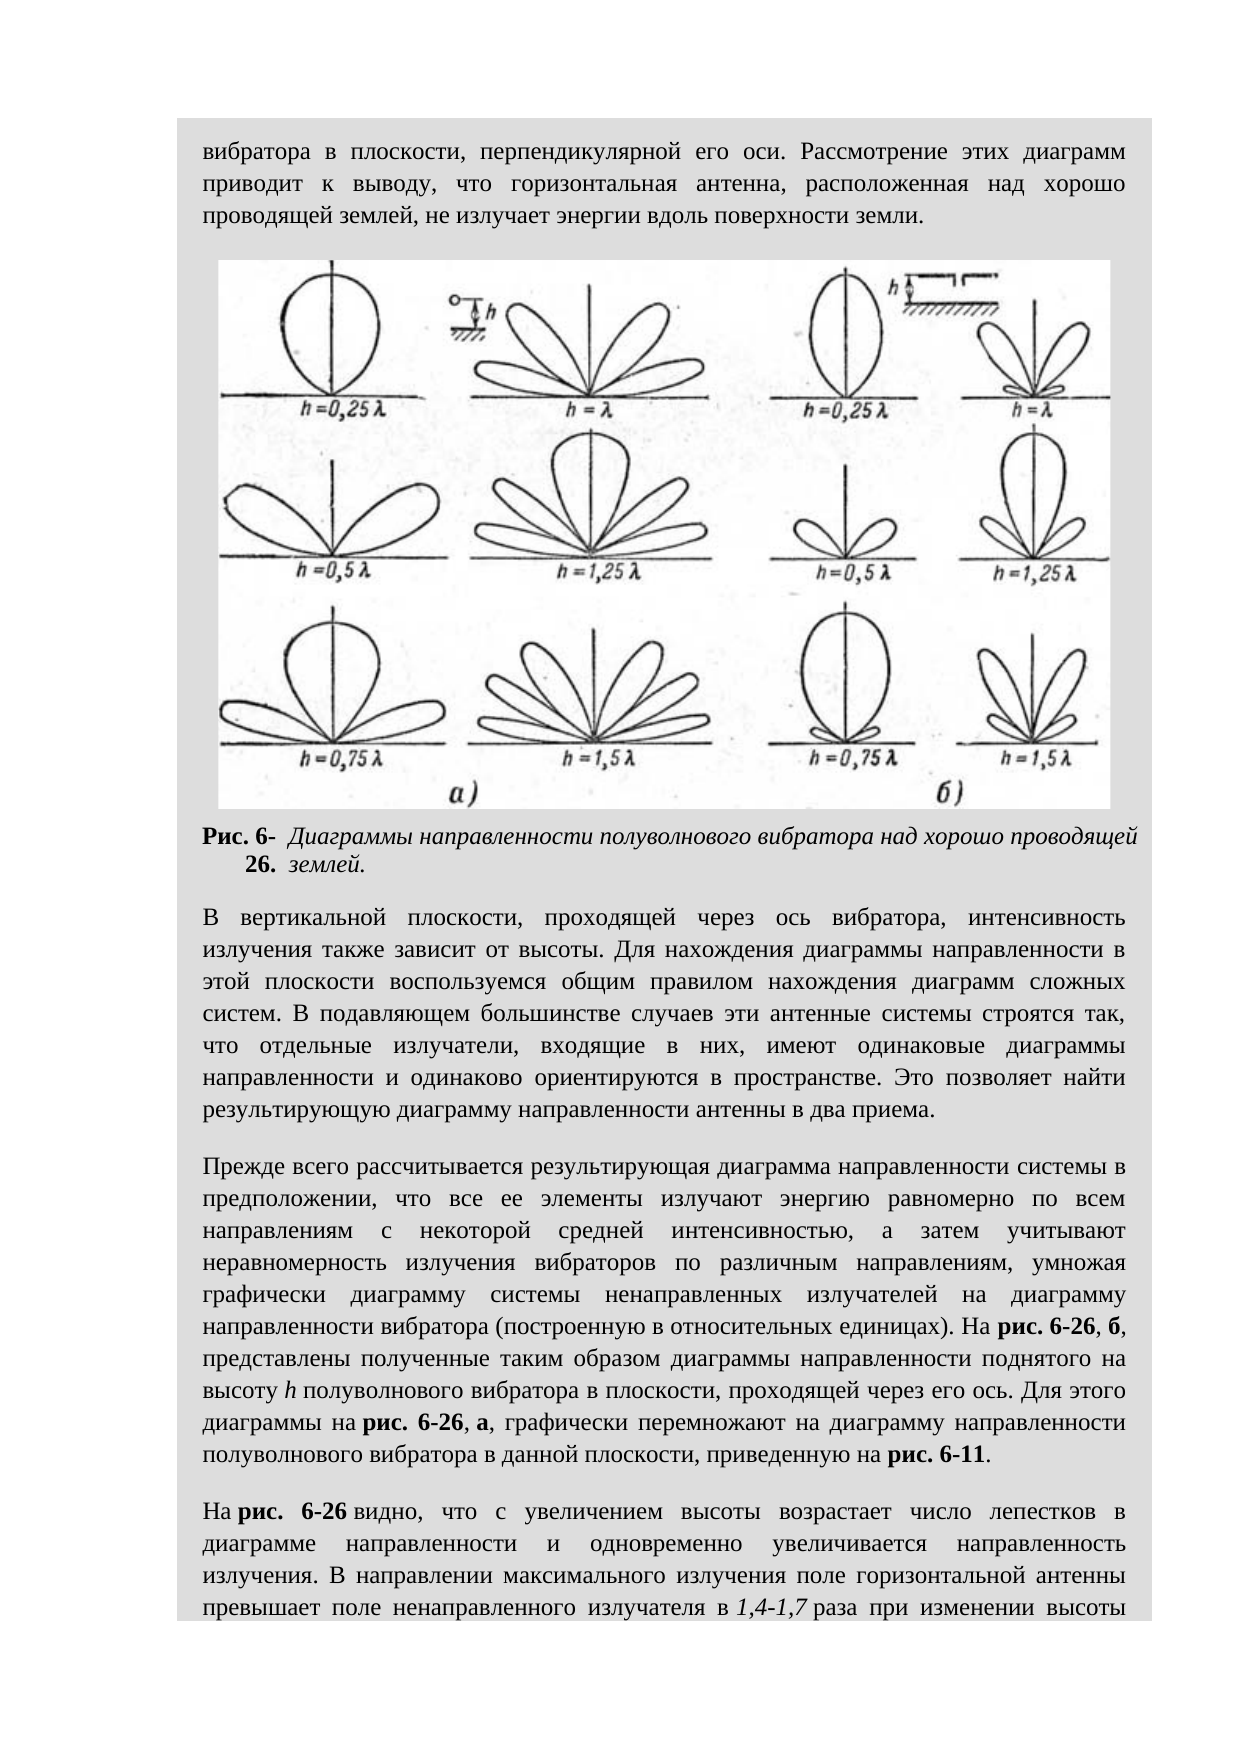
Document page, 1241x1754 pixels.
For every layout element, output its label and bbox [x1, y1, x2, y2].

picture [218, 260, 1111, 809]
